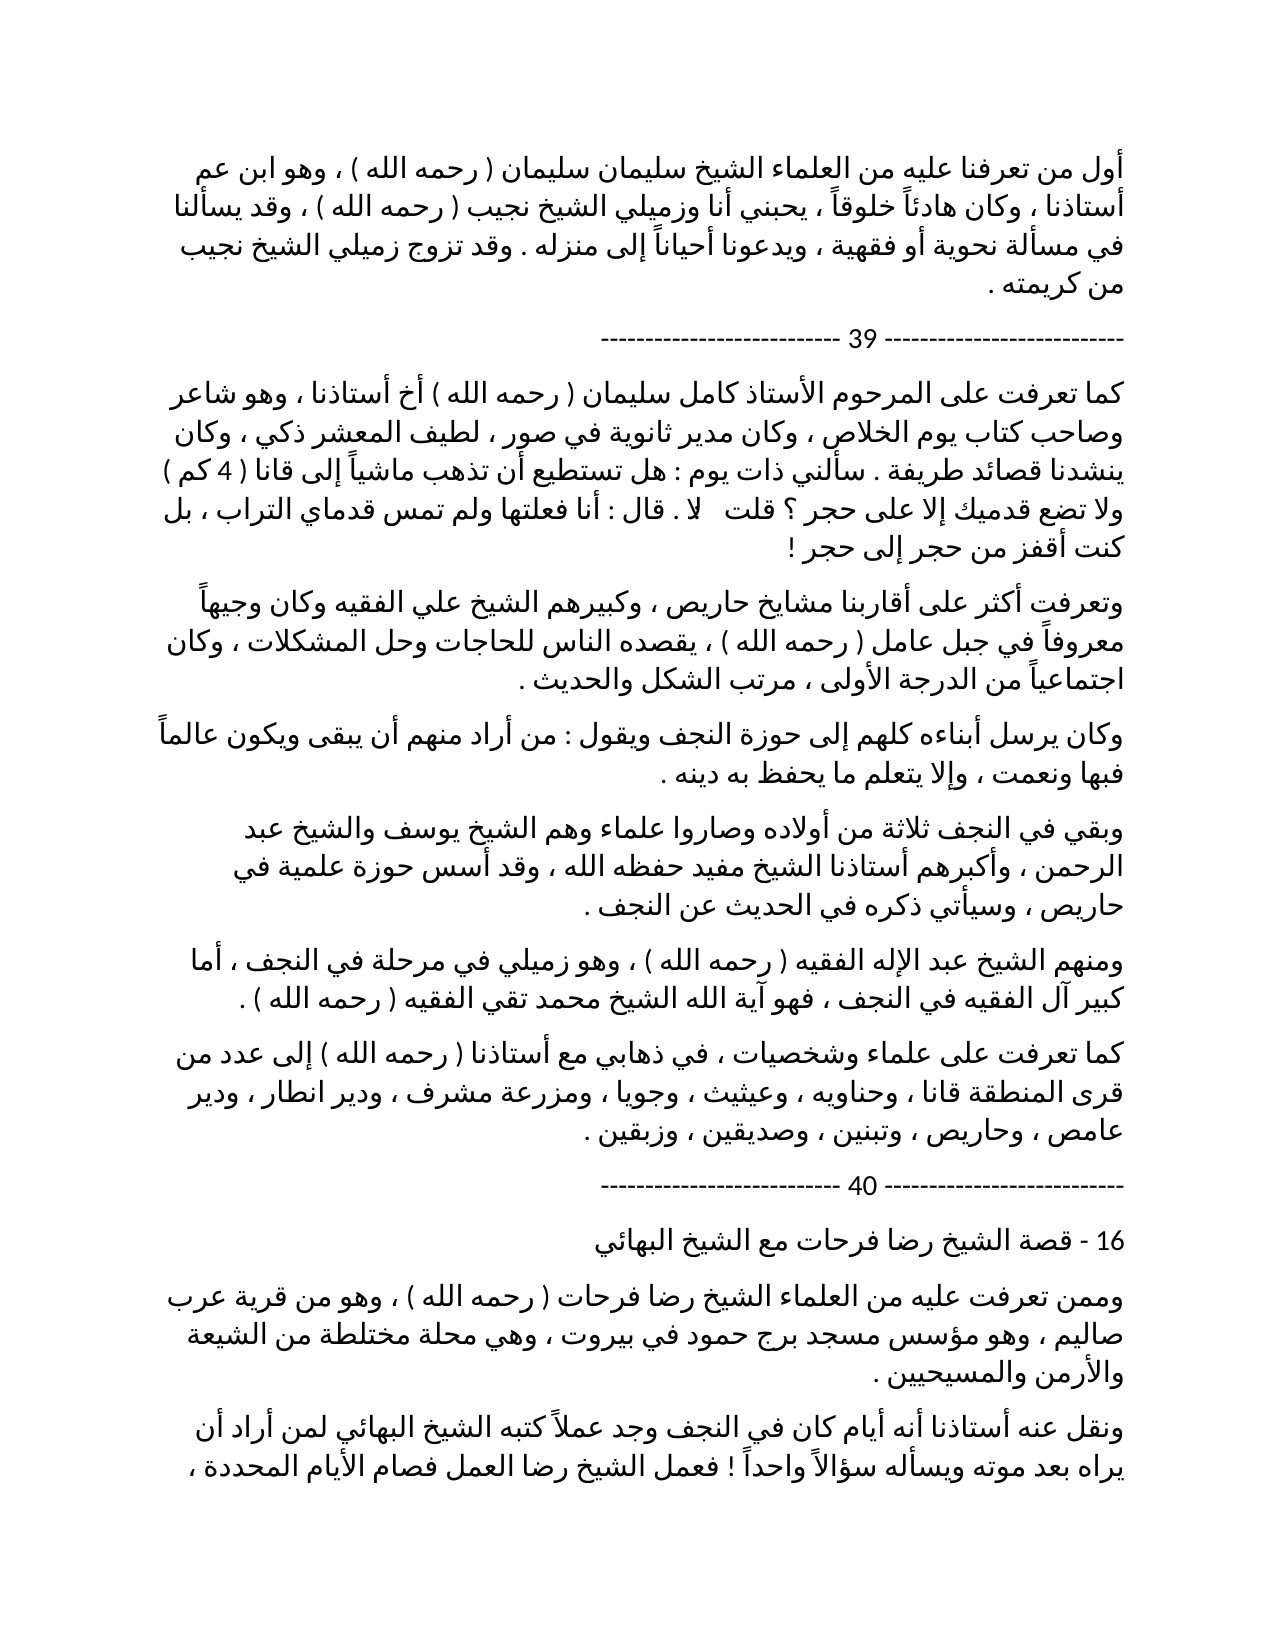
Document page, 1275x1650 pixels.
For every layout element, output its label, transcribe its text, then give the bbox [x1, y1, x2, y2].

text ومنهم الشيخ عبد الإله الفقيه ( رحمه الله ) ، وهو زميلي في مرحلة في النجف ، أما كبير آل الفقيه في النجف ، فهو آية الله الشيخ محمد تقي الفقيه ( رحمه الله ) . [150, 942, 1125, 1016]
text وكان يرسل أبناءه كلهم إلى حوزة النجف ويقول : من أراد منهم أن يبقى ويكون عالماً فبها ونعمت ، وإلا يتعلم ما يحفظ به دينه . [150, 716, 1125, 790]
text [150, 1409, 1125, 1484]
text كما تعرفت على المرحوم الأستاذ كامل سليمان ( رحمه الله ) أخ أستاذنا ، وهو شاعر وصاحب كتاب يوم الخلاص ، وكان مدير ثانوية في صور ، لطيف المعشر ذكي ، وكان ينشدنا قصائد طريفة . سألني ذات يوم : هل تستطيع أن تذهب ماشياً إلى قانا ( 4 كم ) ولا تضع قدميك إلا على حجر ؟ قلت : لا . قال : أنا فعلتها ولم تمس قدماي التراب ، بل كنت أقفز من حجر إلى حجر ! [150, 376, 1125, 565]
text كما تعرفت على علماء وشخصيات ، في ذهابي مع أستاذنا ( رحمه الله ) إلى عدد من قرى المنطقة قانا ، وحناويه ، وعيثيث ، وجويا ، ومزرعة مشرف ، ودير انطار ، ودير عامص ، وحاريص ، وتبنين ، وصديقين ، وزبقين . [150, 1035, 1125, 1148]
text --------------------------- 39 --------------------------- [150, 320, 1125, 356]
text أول من تعرفنا عليه من العلماء الشيخ سليمان سليمان ( رحمه الله ) ، وهو ابن عم أستاذنا ، وكان هادئاً خلوقاً ، يحبني أنا وزميلي الشيخ نجيب ( رحمه الله ) ، وقد يسألنا في مسألة نحوية أو فقهية ، ويدعونا أحياناً إلى منزله . وقد تزوج زميلي الشيخ نجيب من كريمته . [150, 150, 1125, 301]
text 16 - قصة الشيخ رضا فرحات مع الشيخ البهائي [150, 1222, 1125, 1258]
text --------------------------- 40 --------------------------- [150, 1167, 1125, 1203]
text وممن تعرفت عليه من العلماء الشيخ رضا فرحات ( رحمه الله ) ، وهو من قرية عرب صاليم ، وهو مؤسس مسجد برج حمود في بيروت ، وهي محلة مختلطة من الشيعة والأرمن والمسيحيين . [150, 1278, 1125, 1390]
text وبقي في النجف ثلاثة من أولاده وصاروا علماء وهم الشيخ يوسف والشيخ عبد الرحمن ، وأكبرهم أستاذنا الشيخ مفيد حفظه الله ، وقد أسس حوزة علمية في حاريص ، وسيأتي ذكره في الحديث عن النجف . [150, 810, 1125, 922]
text وتعرفت أكثر على أقاربنا مشايخ حاريص ، وكبيرهم الشيخ علي الفقيه وكان وجيهاً معروفاً في جبل عامل ( رحمه الله ) ، يقصده الناس للحاجات وحل المشكلات ، وكان اجتماعياً من الدرجة الأولى ، مرتب الشكل والحديث . [150, 584, 1125, 697]
